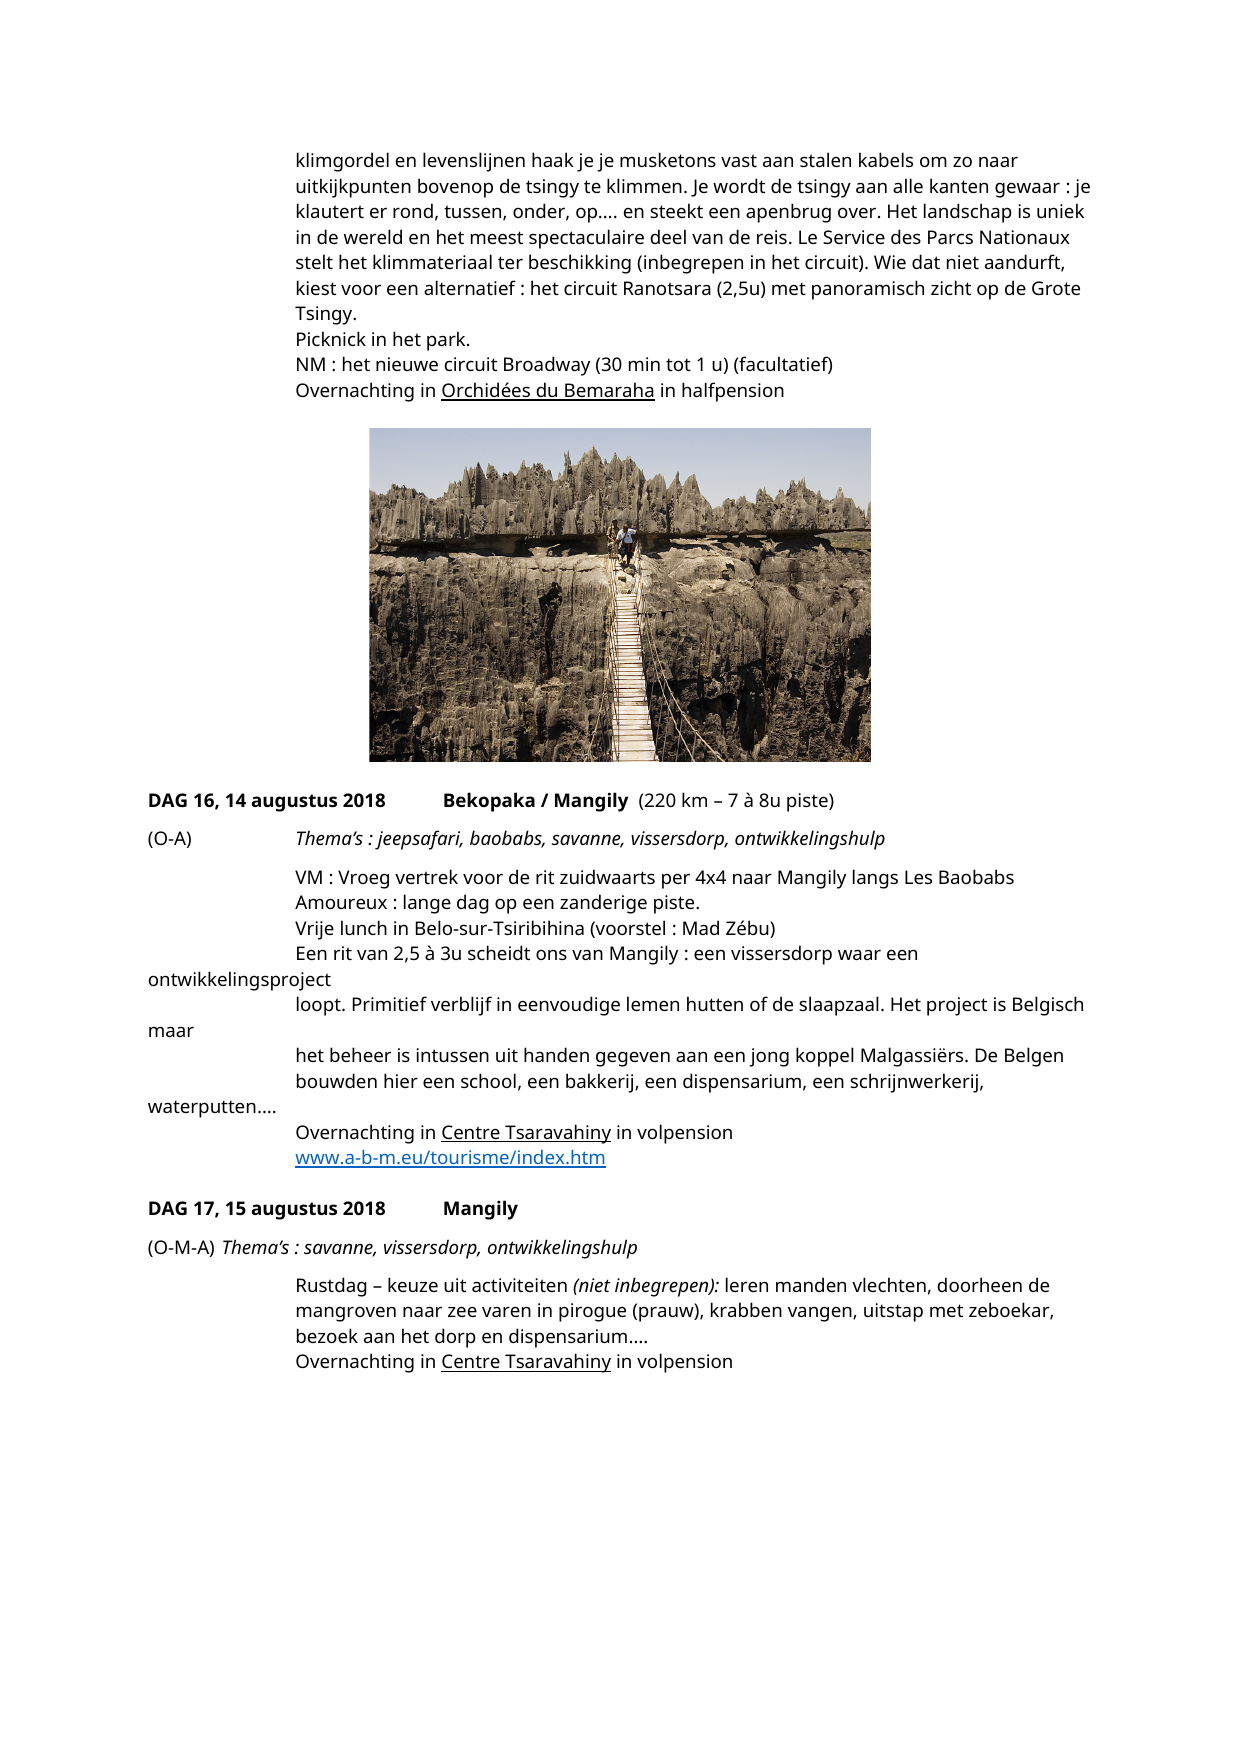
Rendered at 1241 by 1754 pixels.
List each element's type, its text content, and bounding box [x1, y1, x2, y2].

text www.a-b-m.eu/tourisme/index.htm [221, 1145, 1093, 1170]
text VM : Vroeg vertrek voor de rit zuidwaarts per 4x4 naar Mangily langs Les Baobabs [148, 864, 1093, 889]
text NM : het nieuwe circuit Broadway (30 min tot 1 u) (facultatief) [148, 352, 1093, 377]
text Overnachting in Centre Tsaravahiny in volpension [221, 1119, 1093, 1145]
text Overnachting in Orchidées du Bemaraha in halfpension [148, 377, 1093, 403]
text Picknick in het park. [221, 326, 1093, 352]
text (O-M-A) Thema’s : savanne, vissersdorp, ontwikkelingshulp [148, 1234, 1093, 1259]
text Vrije lunch in Belo-sur-Tsiribihina (voorstel : Mad Zébu) [148, 915, 1093, 941]
text DAG 16, 14 augustus 2018 Bekopaka / Mangily (220 km – 7 à 8u piste) [148, 787, 1093, 813]
text uitkijkpunten bovenop de tsingy te klimmen. Je wordt de tsingy aan alle kanten gewaar : je klautert er rond, tussen, onder, op…. en steekt een apenbrug over. Het landschap is uniek in de wereld en het meest spectaculaire deel van de reis. Le Service des Parcs Nationaux stelt het klimmateriaal ter beschikking (inbegrepen in het circuit). Wie dat niet aandurft, kiest voor een alternatief : het circuit Ranotsara (2,5u) met panoramisch zicht op de Grote Tsingy. [295, 173, 1093, 326]
text klimgordel en levenslijnen haak je je musketons vast aan stalen kabels om zo naar [221, 148, 1093, 173]
text mangroven naar zee varen in pirogue (prauw), krabben vangen, uitstap met zeboekar, [221, 1298, 1093, 1323]
text Overnachting in Centre Tsaravahiny in volpension [221, 1349, 1093, 1374]
text het beheer is intussen uit handen gegeven aan een jong koppel Malgassiërs. De Belgen [148, 1043, 1093, 1068]
text Rustdag – keuze uit activiteiten (niet inbegrepen): leren manden vlechten, doorheen de [221, 1272, 1093, 1298]
text Een rit van 2,5 à 3u scheidt ons van Mangily : een vissersdorp waar een ontwikkelingsproject [148, 941, 1093, 992]
picture [369, 428, 871, 762]
text Amoureux : lange dag op een zanderige piste. [148, 889, 1093, 915]
text (O-A) Thema’s : jeepsafari, baobabs, savanne, vissersdorp, ontwikkelingshulp [148, 826, 1093, 851]
text DAG 17, 15 augustus 2018 Mangily [148, 1196, 1093, 1221]
text bezoek aan het dorp en dispensarium…. [221, 1323, 1093, 1349]
text loopt. Primitief verblijf in eenvoudige lemen hutten of de slaapzaal. Het project is Belgisch maar [148, 992, 1093, 1043]
text bouwden hier een school, een bakkerij, een dispensarium, een schrijnwerkerij, waterputten…. [148, 1068, 1093, 1119]
